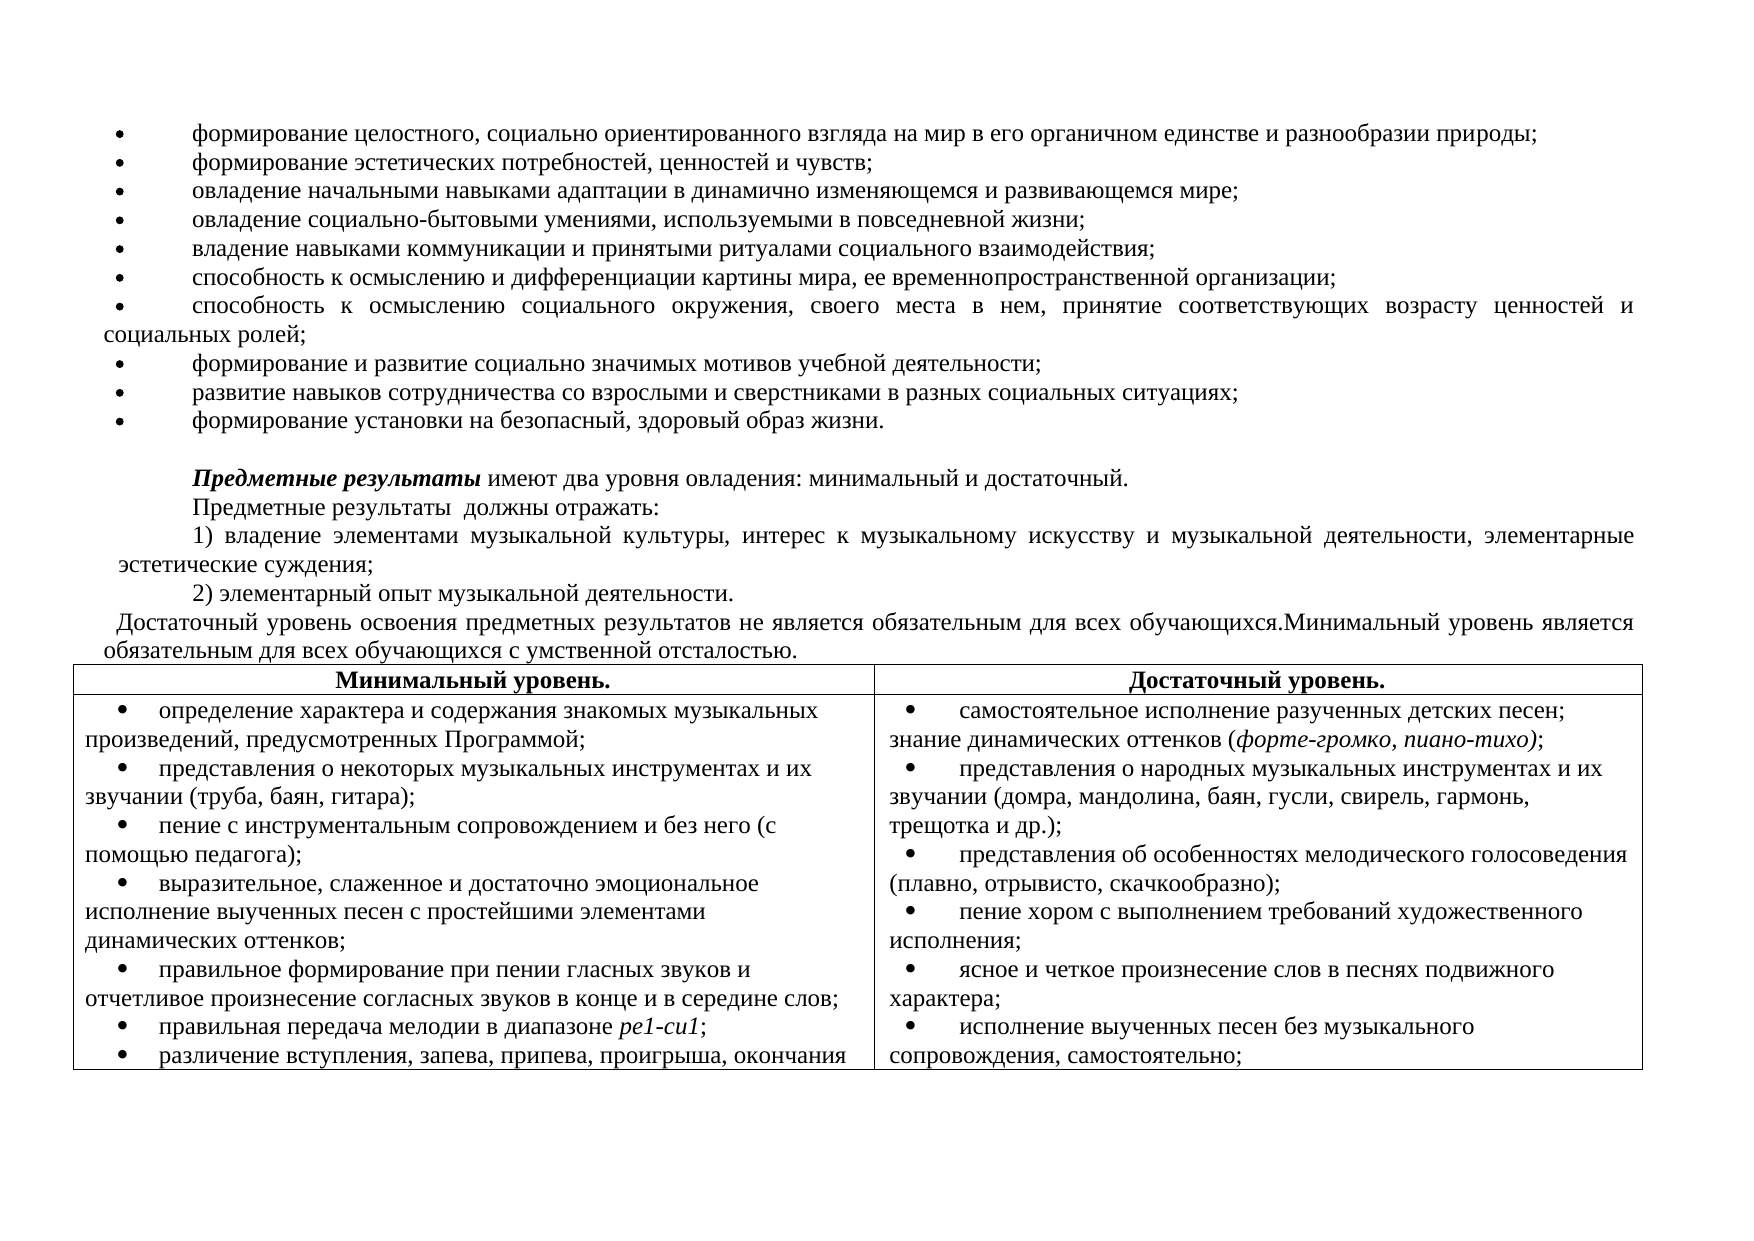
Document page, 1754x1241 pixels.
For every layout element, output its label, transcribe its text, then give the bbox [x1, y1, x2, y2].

text 1) владение элементами музыкальной культуры, интерес к музыкальному искусству и музыкальной деятельности, элементарные эстетические суждения; [118, 521, 1636, 578]
table_header Минимальный уровень. [74, 665, 874, 694]
list формирование эстетических потребностей, ценностей и чувств; [103, 147, 1636, 176]
list формирование установки на безопасный, здоровый образ жизни. [103, 406, 1636, 434]
list овладение начальными навыками адаптации в динамично изменяющемся и развивающемся мире; [103, 176, 1636, 204]
list владение навыками коммуникации и принятыми ритуалами социального взаимодействия; [103, 233, 1636, 262]
text Предметные результаты должны отражать: [118, 492, 1636, 521]
list развитие навыков сотрудничества со взрослыми и сверстниками в разных социальных ситуациях; [103, 377, 1636, 406]
text Предметные результаты имеют два уровня овладения: минимальный и достаточный. [118, 463, 1636, 492]
table_header Достаточный уровень. [875, 665, 1642, 694]
list способность к осмыслению и дифференциации картины мира, ее временнопространственной организации; [103, 262, 1636, 291]
list формирование и развитие социально значимых мотивов учебной деятельности; [103, 348, 1636, 377]
list овладение социально-бытовыми умениями, используемыми в повседневной жизни; [103, 204, 1636, 233]
text 2) элементарный опыт музыкальной деятельности. [118, 578, 1636, 607]
list формирование целостного, социально ориентированного взгляда на мир в его органичном единстве и разнообразии природы; [103, 118, 1636, 147]
list способность к осмыслению социального окружения, своего места в нем, принятие соответствующих возрасту ценностей и социальных ролей; [103, 291, 1636, 348]
text Достаточный уровень освоения предметных результатов не является обязательным для всех обучающихся.Минимальный уровень является обязательным для всех обучающихся с умственной отсталостью. [103, 607, 1636, 664]
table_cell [875, 695, 1642, 1069]
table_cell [74, 695, 874, 1069]
